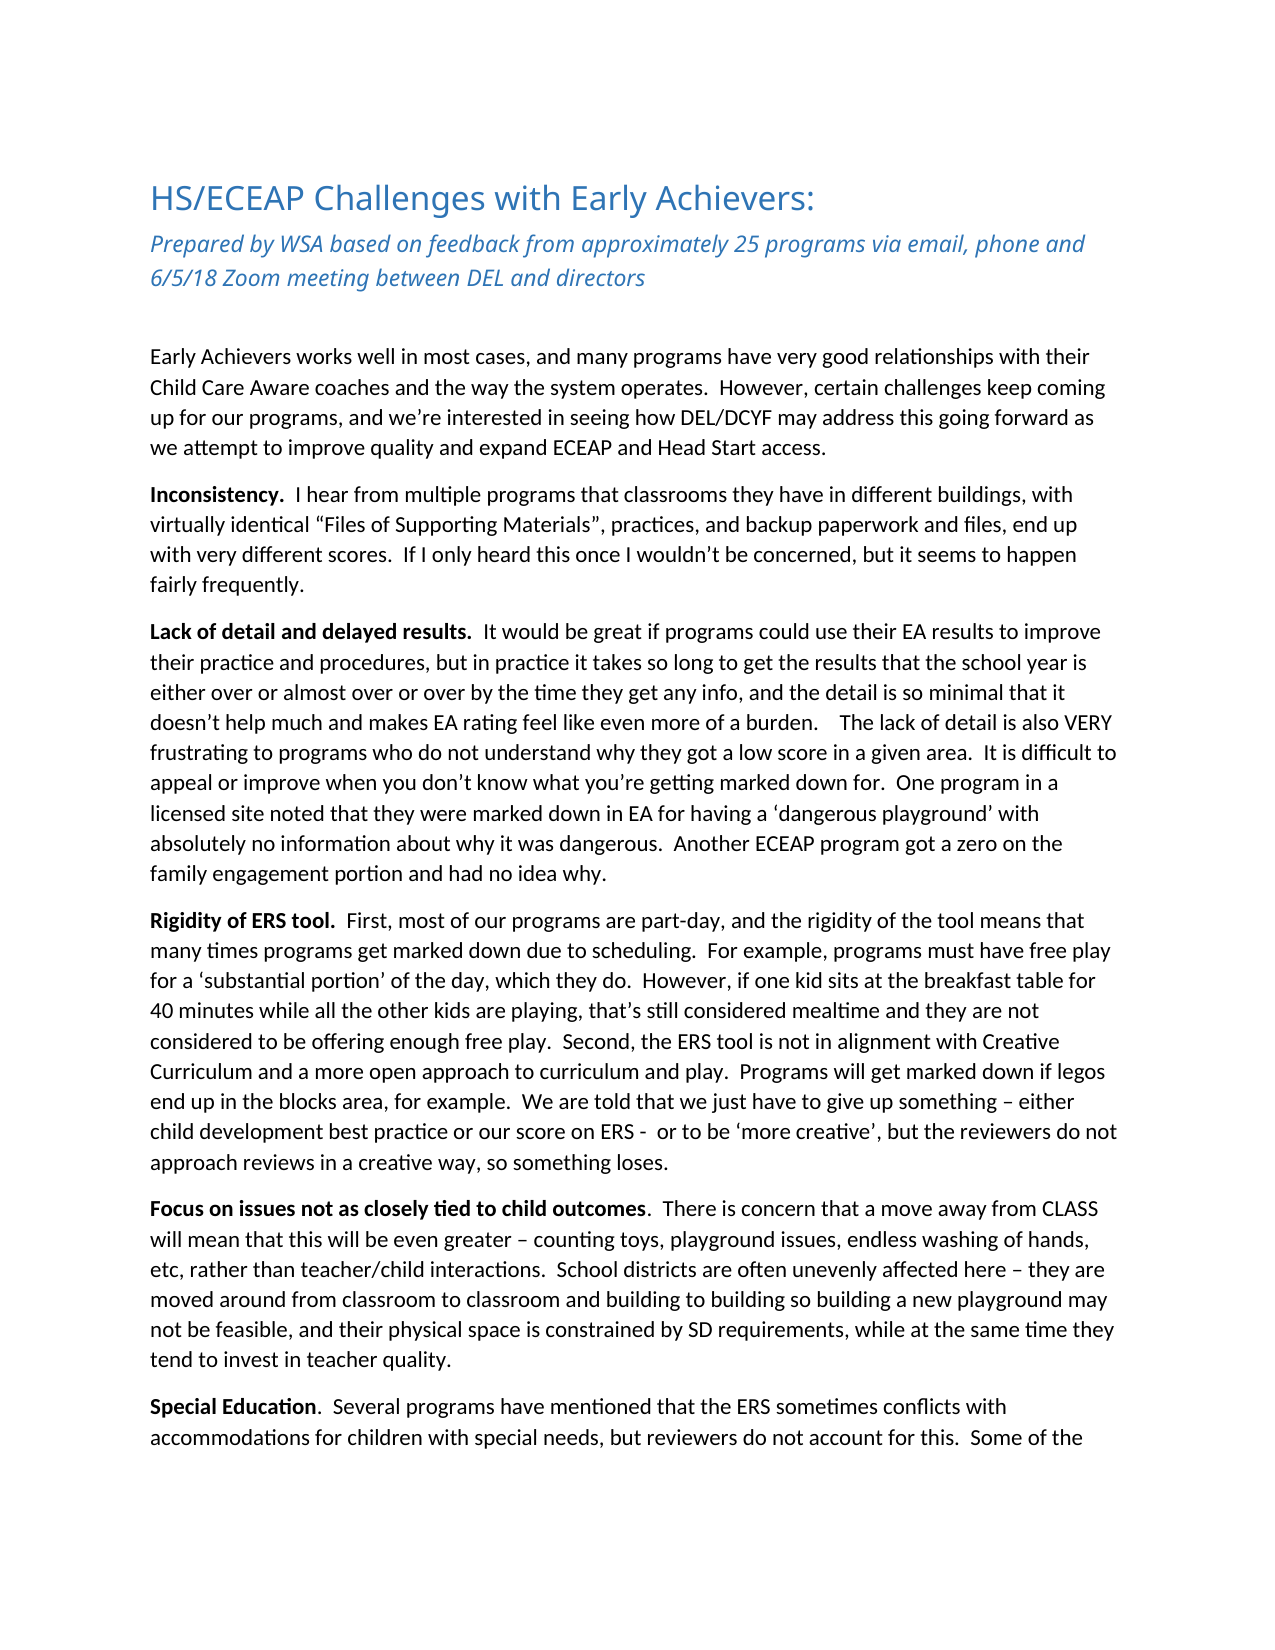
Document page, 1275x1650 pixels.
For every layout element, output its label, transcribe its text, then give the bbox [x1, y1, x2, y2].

text Inconsistency. I hear from multiple programs that classrooms they have in different buildings, with virtually identical “Files of Supporting Materials”, practices, and backup paperwork and files, end up with very different scores. If I only heard this once I wouldn’t be concerned, but it seems to happen fairly frequently. [150, 480, 1125, 599]
text Early Achievers works well in most cases, and many programs have very good relationships with their Child Care Aware coaches and the way the system operates. However, certain challenges keep coming up for our programs, and we’re interested in seeing how DEL/DCYF may address this going forward as we attempt to improve quality and expand ECEAP and Head Start access. [150, 342, 1125, 461]
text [150, 1392, 1125, 1451]
text Lack of detail and delayed results. It would be great if programs could use their EA results to improve their practice and procedures, but in practice it takes so long to get the results that the school year is either over or almost over or over by the time they get any info, and the detail is so minimal that it doesn’t help much and makes EA rating feel like even more of a burden. The lack of detail is also VERY frustrating to programs who do not understand why they got a low score in a given area. It is difficult to appeal or improve when you don’t know what you’re getting marked down for. One program in a licensed site noted that they were marked down in EA for having a ‘dangerous playground’ with absolutely no information about why it was dangerous. Another ECEAP program got a zero on the family engagement portion and had no idea why. [150, 617, 1125, 887]
subtitle Prepared by WSA based on feedback from approximately 25 programs via email, phone and 6/5/18 Zoom meeting between DEL and directors [150, 228, 1125, 293]
subtitle HS/ECEAP Challenges with Early Achievers: [150, 175, 1125, 220]
text Focus on issues not as closely tied to child outcomes. There is concern that a move away from CLASS will mean that this will be even greater – counting toys, playground issues, endless washing of hands, etc, rather than teacher/child interactions. School districts are often unevenly affected here – they are moved around from classroom to classroom and building to building so building a new playground may not be feasible, and their physical space is constrained by SD requirements, while at the same time they tend to invest in teacher quality. [150, 1194, 1125, 1374]
text Rigidity of ERS tool. First, most of our programs are part-day, and the rigidity of the tool means that many times programs get marked down due to scheduling. For example, programs must have free play for a ‘substantial portion’ of the day, which they do. However, if one kid sits at the breakfast table for 40 minutes while all the other kids are playing, that’s still considered mealtime and they are not considered to be offering enough free play. Second, the ERS tool is not in alignment with Creative Curriculum and a more open approach to curriculum and play. Programs will get marked down if legos end up in the blocks area, for example. We are told that we just have to give up something – either child development best practice or our score on ERS - or to be ‘more creative’, but the reviewers do not approach reviews in a creative way, so something loses. [150, 906, 1125, 1176]
